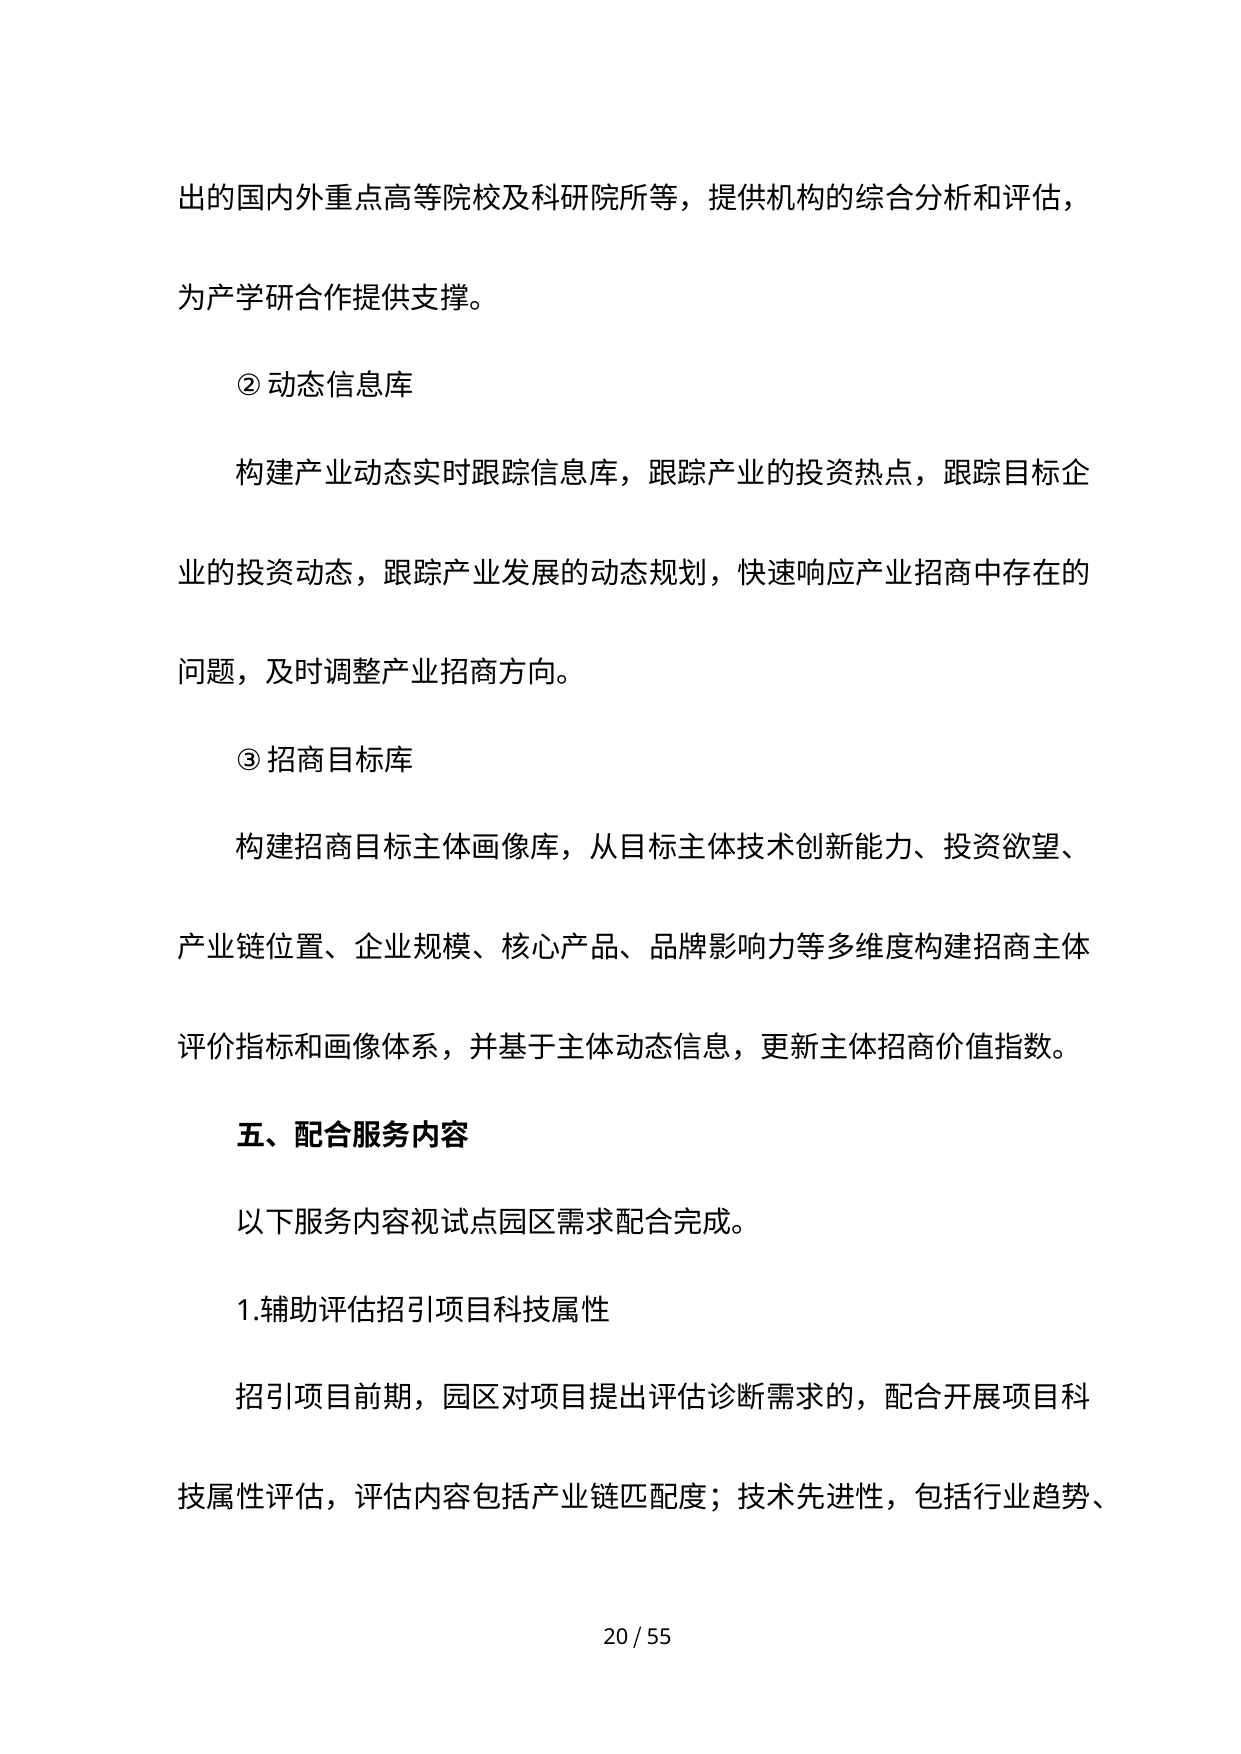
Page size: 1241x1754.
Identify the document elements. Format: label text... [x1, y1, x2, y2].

text 构建产业动态实时跟踪信息库，跟踪产业的投资热点，跟踪目标企业的投资动态，跟踪产业发展的动态规划，快速响应产业招商中存在的问题，及时调整产业招商方向。 [177, 437, 1092, 703]
text 构建招商目标主体画像库，从目标主体技术创新能力、投资欲望、产业链位置、企业规模、核心产品、品牌影响力等多维度构建招商主体评价指标和画像体系，并基于主体动态信息，更新主体招商价值指数。 [177, 812, 1092, 1078]
text 五、配合服务内容 [177, 1099, 1092, 1165]
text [177, 1362, 1092, 1528]
text ③招商目标库 [177, 724, 1092, 791]
text ②动态信息库 [177, 350, 1092, 416]
text 以下服务内容视试点园区需求配合完成。 [177, 1187, 1092, 1253]
text 1.辅助评估招引项目科技属性 [177, 1274, 1092, 1341]
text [177, 162, 1092, 329]
